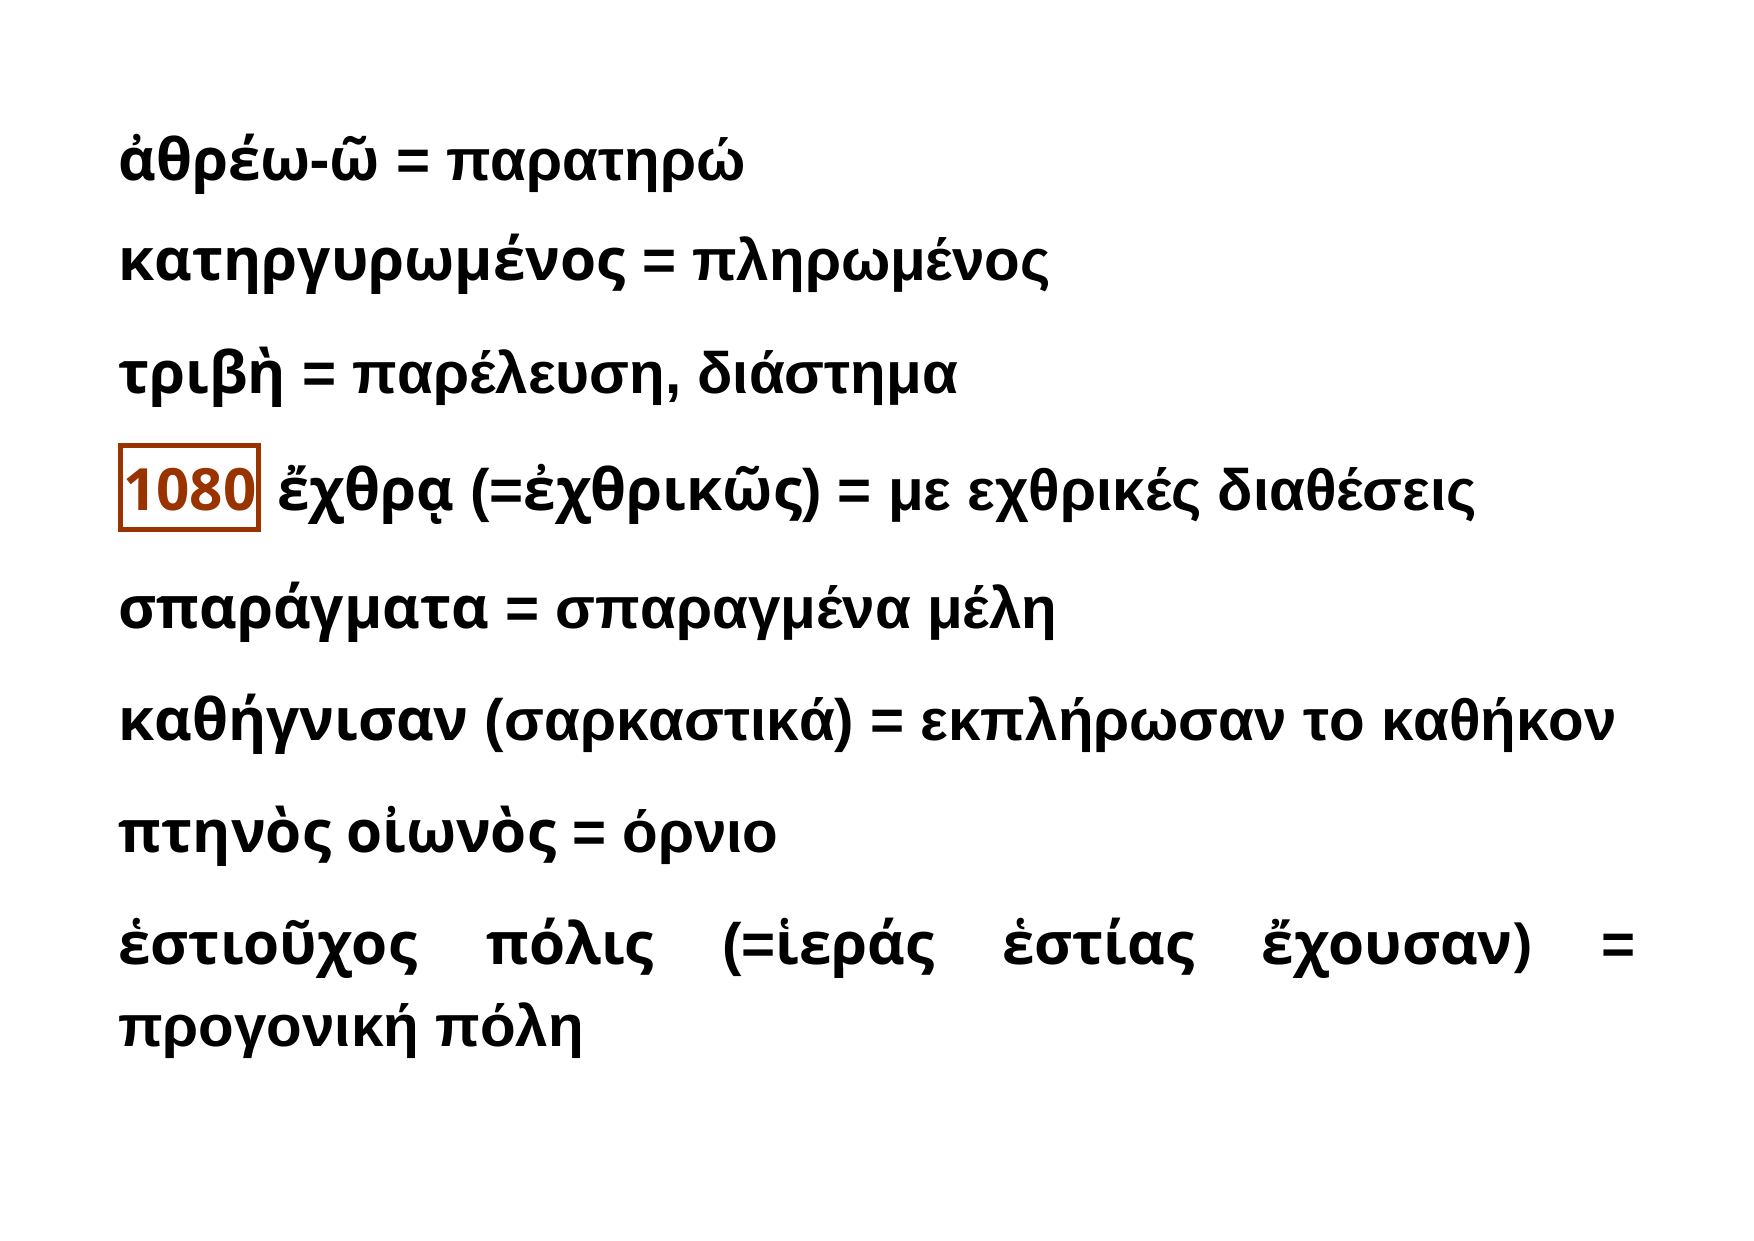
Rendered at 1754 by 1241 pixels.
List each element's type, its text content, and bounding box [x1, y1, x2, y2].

text ἀθρέω-ῶ = παρατηρώ [118, 118, 1636, 198]
text σπαράγματα = σπαραγμένα μέλη [118, 566, 1636, 645]
text ἑστιοῦχος πόλις (=ἱεράς ἑστίας ἔχουσαν) = προγονική πόλη [118, 902, 1636, 1059]
text τριβὴ = παρέλευση, διάστημα [118, 331, 1636, 410]
text κατηργυρωμένος = πληρωμένος [118, 218, 1636, 298]
text 1080 ἔχθρᾳ (=ἐχθρικῶς) = με εχθρικές διαθέσεις [261, 443, 1636, 532]
text καθήγνισαν (σαρκαστικά) = εκπλήρωσαν το καθήκον [118, 678, 1636, 757]
text 1080 ἔχθρᾳ (=ἐχθρικῶς) = με εχθρικές διαθέσεις [123, 448, 256, 527]
text πτηνὸς οἰωνὸς = όρνιο [118, 790, 1636, 869]
